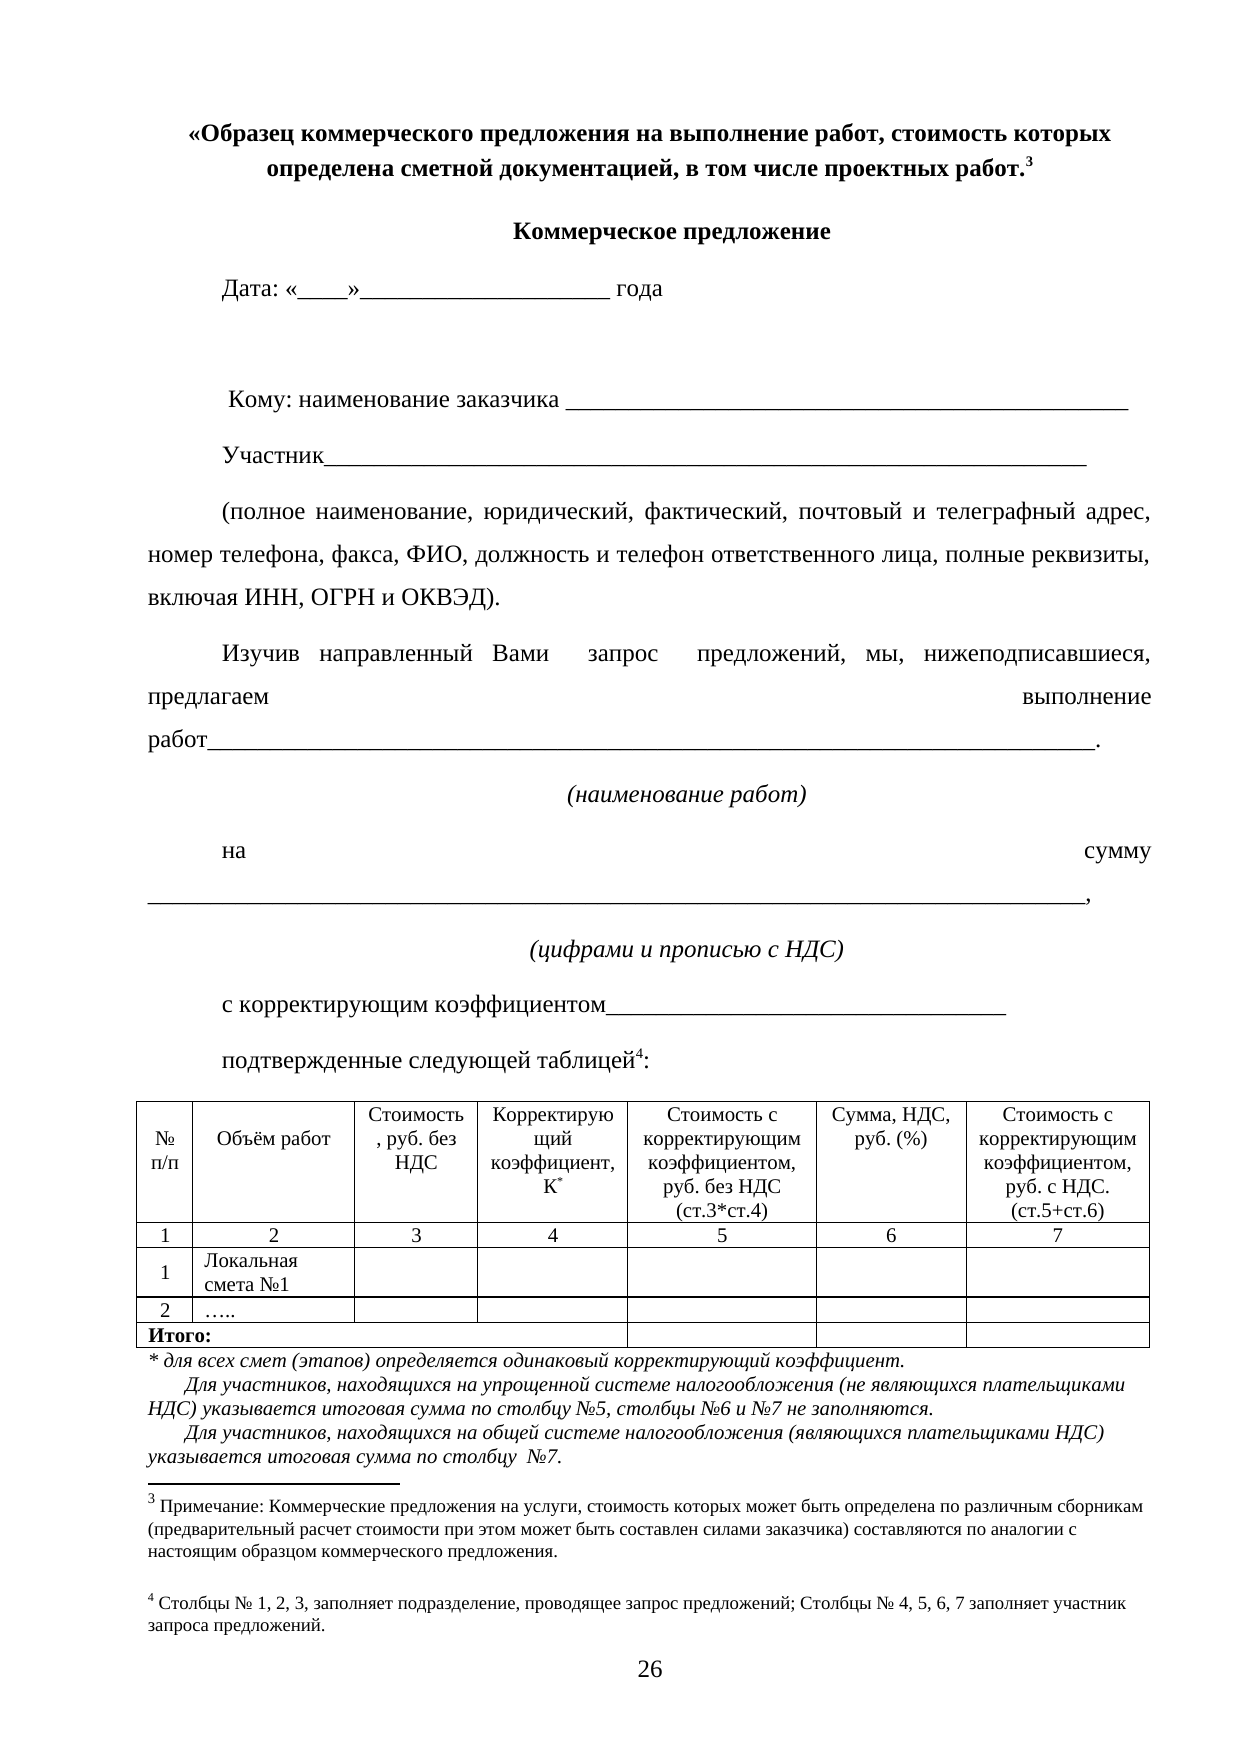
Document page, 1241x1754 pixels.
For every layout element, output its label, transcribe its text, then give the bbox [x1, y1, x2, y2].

table_cell [628, 1298, 816, 1322]
table_header Объём работ [193, 1102, 354, 1222]
table_cell 6 [817, 1223, 966, 1247]
table_header Сумма, НДС, руб. (%) [817, 1102, 966, 1222]
text Кому: наименование заказчика _____________________________________________ [148, 384, 1152, 413]
table_cell [478, 1248, 627, 1296]
table_header Стоимость с корректирующим коэффициентом, руб. без НДС (ст.3*ст.4) [628, 1102, 816, 1222]
text (полное наименование, юридический, фактический, почтовый и телеграфный адрес, номер телефона, факса, ФИО, должность и телефон ответственного лица, полные реквизиты, включая ИНН, ОГРН и ОКВЭД). [148, 496, 1152, 611]
table_header Корректирующий коэффициент, К* [478, 1102, 627, 1222]
table_cell [355, 1298, 477, 1322]
table_cell [967, 1298, 1149, 1322]
text Изучив направленный Вами запрос предложений, мы, нижеподписавшиеся, предлагаем выполнение работ_______________________________________________________________________. [148, 638, 1152, 753]
table_cell [967, 1248, 1149, 1296]
table_cell 2 [193, 1223, 354, 1247]
table_cell ….. [193, 1298, 354, 1322]
text Участник_____________________________________________________________ [148, 440, 1152, 469]
table_cell [628, 1323, 816, 1347]
text Коммерческое предложение [148, 216, 1152, 244]
table_cell [628, 1248, 816, 1296]
table_cell 1 [137, 1248, 192, 1296]
table_header Стоимость с корректирующим коэффициентом, руб. с НДС. (ст.5+ст.6) [967, 1102, 1149, 1222]
table_cell Локальная смета №1 [193, 1248, 354, 1296]
text * для всех смет (этапов) определяется одинаковый корректирующий коэффициент. [148, 1348, 1152, 1372]
table_cell [817, 1323, 966, 1347]
table_cell 5 [628, 1223, 816, 1247]
table_cell 4 [478, 1223, 627, 1247]
text (цифрами и прописью с НДС) [148, 934, 1152, 963]
text «Образец коммерческого предложения на выполнение работ, стоимость которых определена сметной документацией, в том числе проектных работ. [148, 118, 1152, 181]
text на сумму ___________________________________________________________________________, [148, 835, 1152, 907]
table_cell [967, 1323, 1149, 1347]
table_header Стоимость, руб. без НДС [355, 1102, 477, 1222]
text подтвержденные следующей таблицей: [148, 1045, 1152, 1074]
table_cell [817, 1248, 966, 1296]
text Для участников, находящихся на упрощенной системе налогообложения (не являющихся плательщиками НДС) указывается итоговая сумма по столбцу №5, столбцы №6 и №7 не заполняются. [148, 1372, 1152, 1420]
text (наименование работ) [148, 779, 1152, 808]
table_cell 1 [137, 1223, 192, 1247]
table_cell [478, 1298, 627, 1322]
table_cell Итого: [137, 1323, 627, 1347]
text Для участников, находящихся на общей системе налогообложения (являющихся плательщиками НДС) указывается итоговая сумма по столбцу №7. [148, 1420, 1152, 1468]
text с корректирующим коэффициентом________________________________ [148, 989, 1152, 1018]
table_cell 2 [137, 1298, 192, 1322]
table_cell 7 [967, 1223, 1149, 1247]
table_header № п/п [137, 1102, 192, 1222]
table_cell [355, 1248, 477, 1296]
table_cell 3 [355, 1223, 477, 1247]
text Дата: «____»____________________ года [148, 273, 1152, 302]
table_cell [817, 1298, 966, 1322]
